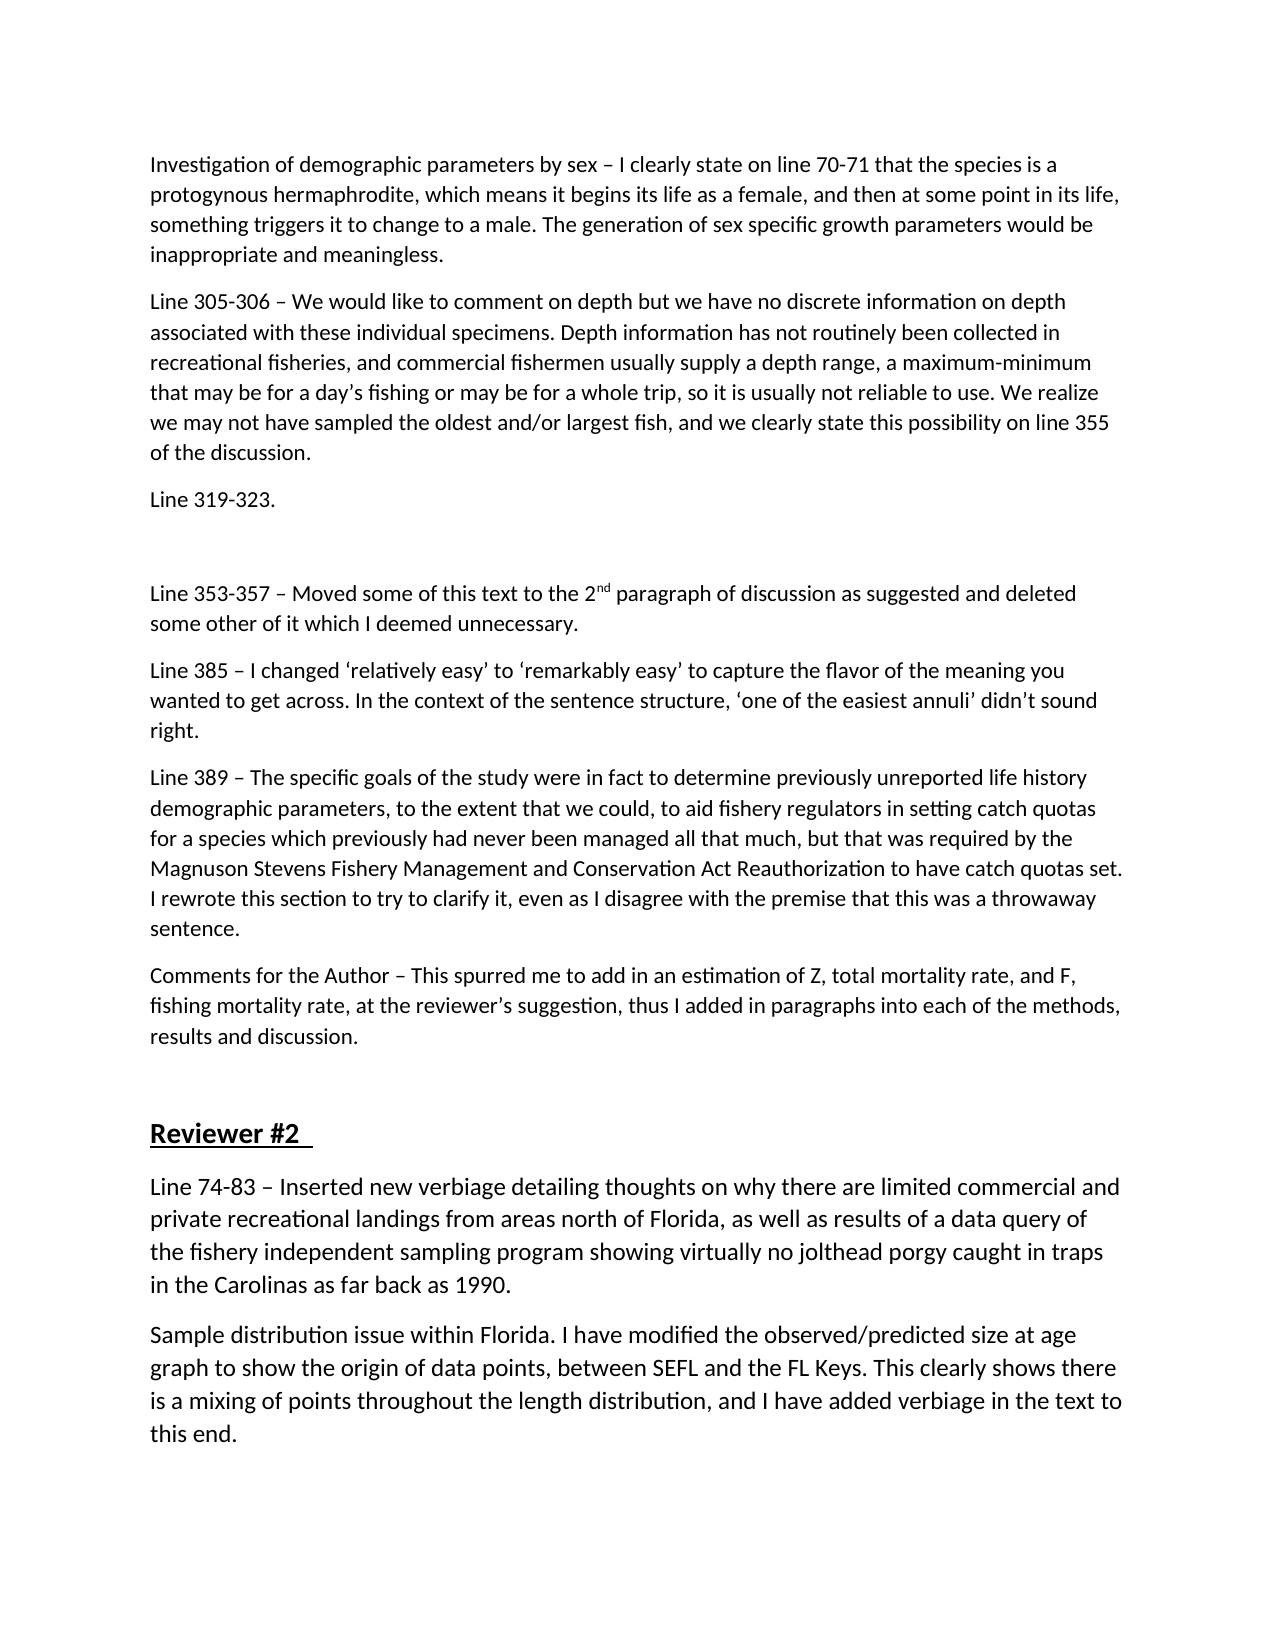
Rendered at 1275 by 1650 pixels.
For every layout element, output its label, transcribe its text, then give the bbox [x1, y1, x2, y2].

text Reviewer #2 [150, 1116, 1125, 1151]
text Line 319-323. [150, 485, 1125, 513]
text Line 305-306 – We would like to comment on depth but we have no discrete information on depth associated with these individual specimens. Depth information has not routinely been collected in recreational fisheries, and commercial fishermen usually supply a depth range, a maximum-minimum that may be for a day’s fishing or may be for a whole trip, so it is usually not reliable to use. We realize we may not have sampled the oldest and/or largest fish, and we clearly state this possibility on line 355 of the discussion. [150, 287, 1125, 467]
text Investigation of demographic parameters by sex – I clearly state on line 70-71 that the species is a protogynous hermaphrodite, which means it begins its life as a female, and then at some point in its life, something triggers it to change to a male. The generation of sex specific growth parameters would be inappropriate and meaningless. [150, 150, 1125, 269]
text Line 74-83 – Inserted new verbiage detailing thoughts on why there are limited commercial and private recreational landings from areas north of Florida, as well as results of a data query of the fishery independent sampling program showing virtually no jolthead porgy caught in traps in the Carolinas as far back as 1990. [150, 1171, 1125, 1300]
text Line 385 – I changed ‘relatively easy’ to ‘remarkably easy’ to capture the flavor of the meaning you wanted to get across. In the context of the sentence structure, ‘one of the easiest annuli’ didn’t sound right. [150, 656, 1125, 745]
text Comments for the Author – This spurred me to add in an estimation of Z, total mortality rate, and F, fishing mortality rate, at the reviewer’s suggestion, thus I added in paragraphs into each of the methods, results and discussion. [150, 961, 1125, 1050]
text Line 353-357 – Moved some of this text to the 2nd paragraph of discussion as suggested and deleted some other of it which I deemed unnecessary. [150, 579, 1125, 637]
text Line 389 – The specific goals of the study were in fact to determine previously unreported life history demographic parameters, to the extent that we could, to aid fishery regulators in setting catch quotas for a species which previously had never been managed all that much, but that was required by the Magnuson Stevens Fishery Management and Conservation Act Reauthorization to have catch quotas set. I rewrote this section to try to clarify it, even as I disagree with the premise that this was a throwaway sentence. [150, 763, 1125, 943]
text Sample distribution issue within Florida. I have modified the observed/predicted size at age graph to show the origin of data points, between SEFL and the FL Keys. This clearly shows there is a mixing of points throughout the length distribution, and I have added verbiage in the text to this end. [150, 1319, 1125, 1448]
